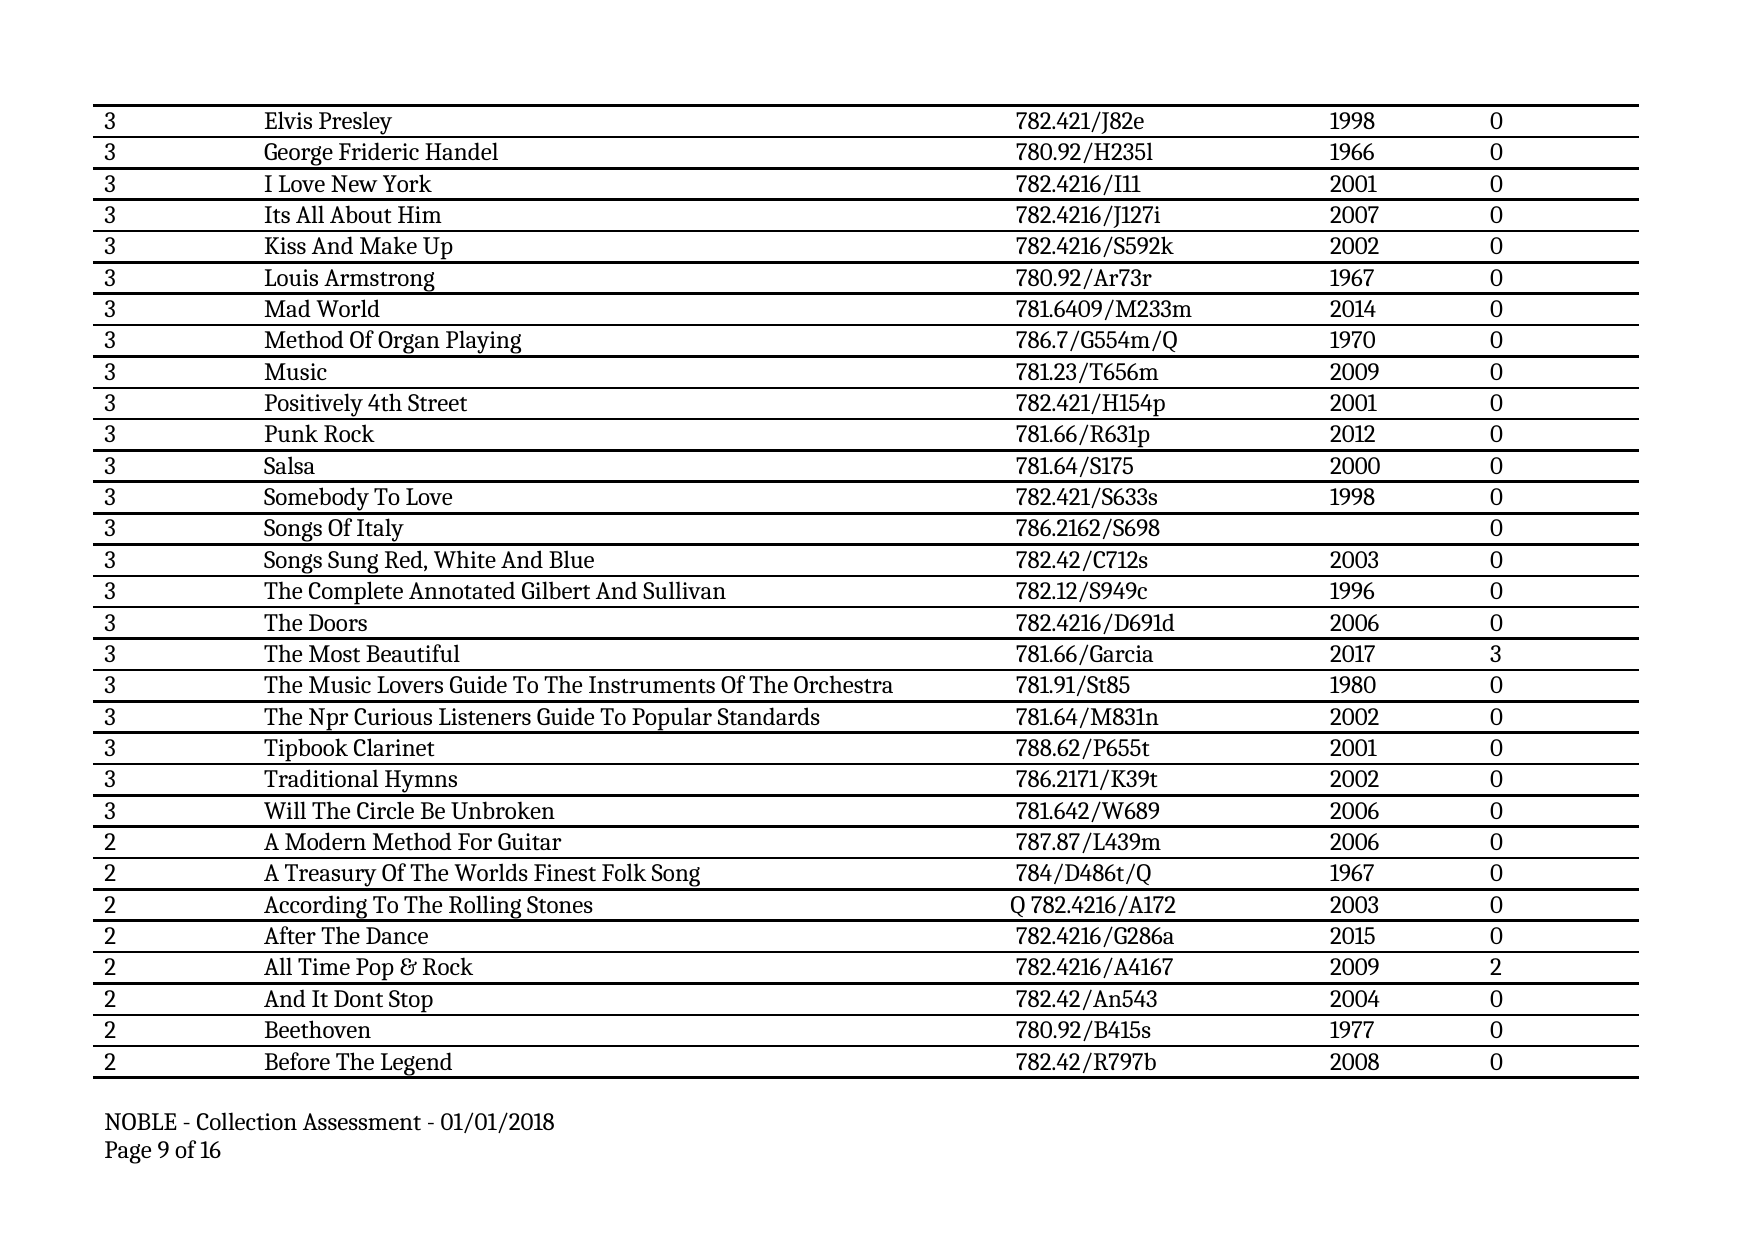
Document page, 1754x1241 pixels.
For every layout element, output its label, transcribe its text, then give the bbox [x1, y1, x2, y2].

table_cell 2002 [1319, 703, 1478, 731]
table_cell Punk Rock [253, 420, 999, 449]
table_cell 2002 [1319, 765, 1478, 794]
table_cell 0 [1479, 326, 1638, 355]
table_cell 3 [93, 232, 253, 261]
table_cell 3 [93, 170, 253, 198]
table_cell 782.42/An543 [999, 985, 1319, 1013]
table_cell 0 [1479, 138, 1638, 167]
table_cell 0 [1479, 922, 1638, 951]
table_cell 2015 [1319, 922, 1478, 951]
table_cell 2 [93, 891, 253, 919]
table_cell All Time Pop & Rock [253, 953, 999, 982]
table_cell 3 [93, 358, 253, 386]
table_cell 781.66/R631p [999, 420, 1319, 449]
table_cell 2001 [1319, 389, 1478, 418]
table_cell 1998 [1319, 483, 1478, 512]
table_cell 0 [1479, 232, 1638, 261]
table_cell 0 [1479, 577, 1638, 606]
table_cell 780.92/H235l [999, 138, 1319, 167]
table_cell 0 [1479, 546, 1638, 574]
table_cell 782.4216/J127i [999, 201, 1319, 229]
table_cell Q 782.4216/A172 [999, 891, 1319, 919]
table_cell 3 [93, 295, 253, 324]
table_cell 0 [1479, 765, 1638, 794]
table_cell The Npr Curious Listeners Guide To Popular Standards [253, 703, 999, 731]
table_cell 0 [1479, 452, 1638, 480]
table_cell 2009 [1319, 953, 1478, 982]
table_cell 3 [93, 765, 253, 794]
table_cell 780.92/Ar73r [999, 264, 1319, 292]
table_cell 3 [93, 483, 253, 512]
table_cell The Complete Annotated Gilbert And Sullivan [253, 577, 999, 606]
table_cell Its All About Him [253, 201, 999, 229]
table_cell Positively 4th Street [253, 389, 999, 418]
table_cell 0 [1479, 797, 1638, 825]
table_cell Will The Circle Be Unbroken [253, 797, 999, 825]
table_cell Louis Armstrong [253, 264, 999, 292]
table_cell 3 [93, 138, 253, 167]
table_cell 784/D486t/Q [999, 859, 1319, 888]
table_cell 0 [1479, 170, 1638, 198]
table_cell And It Dont Stop [253, 985, 999, 1013]
table_cell George Frideric Handel [253, 138, 999, 167]
table_cell A Treasury Of The Worlds Finest Folk Song [253, 859, 999, 888]
table_cell 3 [93, 389, 253, 418]
table_cell 782.421/S633s [999, 483, 1319, 512]
table_cell Mad World [253, 295, 999, 324]
table_cell After The Dance [253, 922, 999, 951]
table_cell Tipbook Clarinet [253, 734, 999, 763]
table_cell 3 [93, 577, 253, 606]
table_cell 0 [1479, 1047, 1638, 1076]
table_cell 0 [1479, 420, 1638, 449]
table_cell 0 [1479, 985, 1638, 1013]
table_cell 1970 [1319, 326, 1478, 355]
table_cell 0 [1479, 1016, 1638, 1045]
table_cell Traditional Hymns [253, 765, 999, 794]
table_cell 2003 [1319, 546, 1478, 574]
table_cell 780.92/B415s [999, 1016, 1319, 1045]
table_cell 2001 [1319, 734, 1478, 763]
table_cell 2004 [1319, 985, 1478, 1013]
table_cell 0 [1479, 608, 1638, 637]
table_cell 781.23/T656m [999, 358, 1319, 386]
table_cell Beethoven [253, 1016, 999, 1045]
table_cell 0 [1479, 389, 1638, 418]
table_cell Songs Of Italy [253, 515, 999, 543]
table_cell 0 [1479, 201, 1638, 229]
table_cell 0 [1479, 859, 1638, 888]
table_cell 2 [93, 1016, 253, 1045]
table_cell 781.91/St85 [999, 671, 1319, 700]
table_cell Elvis Presley [253, 107, 999, 136]
table_cell 0 [1479, 264, 1638, 292]
table_cell 3 [93, 264, 253, 292]
table_cell 0 [1479, 671, 1638, 700]
table_cell 0 [1479, 891, 1638, 919]
table_cell Before The Legend [253, 1047, 999, 1076]
table_cell 1996 [1319, 577, 1478, 606]
table_cell 0 [1479, 828, 1638, 857]
table_cell 3 [93, 326, 253, 355]
table_cell 2 [93, 985, 253, 1013]
table_cell 786.2171/K39t [999, 765, 1319, 794]
table_cell 787.87/L439m [999, 828, 1319, 857]
table_cell 2000 [1319, 452, 1478, 480]
table_cell 3 [1479, 640, 1638, 668]
table_cell 0 [1479, 483, 1638, 512]
table_cell 2012 [1319, 420, 1478, 449]
table_cell 1967 [1319, 264, 1478, 292]
table_cell 0 [1479, 734, 1638, 763]
table_cell 1980 [1319, 671, 1478, 700]
table_cell 2 [93, 1047, 253, 1076]
table_cell 2006 [1319, 828, 1478, 857]
table_cell 3 [93, 107, 253, 136]
table_cell Method Of Organ Playing [253, 326, 999, 355]
table_cell 2006 [1319, 797, 1478, 825]
table_cell 3 [93, 703, 253, 731]
table_cell 782.4216/A4167 [999, 953, 1319, 982]
table_cell 782.4216/I11 [999, 170, 1319, 198]
table_cell 782.42/R797b [999, 1047, 1319, 1076]
table_cell 782.42/C712s [999, 546, 1319, 574]
table_cell 2 [93, 922, 253, 951]
table_cell 1998 [1319, 107, 1478, 136]
table_cell The Most Beautiful [253, 640, 999, 668]
table_cell The Music Lovers Guide To The Instruments Of The Orchestra [253, 671, 999, 700]
table_cell 1977 [1319, 1016, 1478, 1045]
table_cell 0 [1479, 295, 1638, 324]
table_cell Songs Sung Red, White And Blue [253, 546, 999, 574]
table_cell 2017 [1319, 640, 1478, 668]
table_cell 786.2162/S698 [999, 515, 1319, 543]
table_cell 0 [1479, 703, 1638, 731]
table_cell 2 [93, 859, 253, 888]
table_cell I Love New York [253, 170, 999, 198]
table_cell According To The Rolling Stones [253, 891, 999, 919]
table_cell 2003 [1319, 891, 1478, 919]
table_cell 2006 [1319, 608, 1478, 637]
table_cell Salsa [253, 452, 999, 480]
table_cell 1967 [1319, 859, 1478, 888]
table_cell Kiss And Make Up [253, 232, 999, 261]
table_cell Music [253, 358, 999, 386]
table_cell 781.64/S175 [999, 452, 1319, 480]
table_cell 2 [93, 953, 253, 982]
table_cell 781.64/M831n [999, 703, 1319, 731]
table_cell 3 [93, 452, 253, 480]
table_cell 3 [93, 608, 253, 637]
table_cell 782.4216/S592k [999, 232, 1319, 261]
table_cell The Doors [253, 608, 999, 637]
table_cell 3 [93, 546, 253, 574]
table_cell 0 [1479, 358, 1638, 386]
table_cell 2001 [1319, 170, 1478, 198]
table_cell 3 [93, 420, 253, 449]
table_cell 782.4216/D691d [999, 608, 1319, 637]
table_cell 782.12/S949c [999, 577, 1319, 606]
table_cell 2002 [1319, 232, 1478, 261]
table_cell 782.4216/G286a [999, 922, 1319, 951]
table_cell 781.6409/M233m [999, 295, 1319, 324]
table_cell 3 [93, 671, 253, 700]
table_cell 782.421/J82e [999, 107, 1319, 136]
table_cell 3 [93, 201, 253, 229]
table_cell 2007 [1319, 201, 1478, 229]
table_cell 788.62/P655t [999, 734, 1319, 763]
table_cell 2 [93, 828, 253, 857]
table_cell 781.642/W689 [999, 797, 1319, 825]
table_cell 2014 [1319, 295, 1478, 324]
table_cell 781.66/Garcia [999, 640, 1319, 668]
table_cell 1966 [1319, 138, 1478, 167]
table_cell 2 [1479, 953, 1638, 982]
table_cell 2008 [1319, 1047, 1478, 1076]
table_cell 782.421/H154p [999, 389, 1319, 418]
table_cell [1319, 515, 1478, 543]
table_cell 786.7/G554m/Q [999, 326, 1319, 355]
table_cell A Modern Method For Guitar [253, 828, 999, 857]
table_cell 2009 [1319, 358, 1478, 386]
table_cell 3 [93, 515, 253, 543]
table_cell 0 [1479, 107, 1638, 136]
table_cell 3 [93, 734, 253, 763]
table_cell 3 [93, 797, 253, 825]
table_cell 3 [93, 640, 253, 668]
table_cell Somebody To Love [253, 483, 999, 512]
table_cell 0 [1479, 515, 1638, 543]
